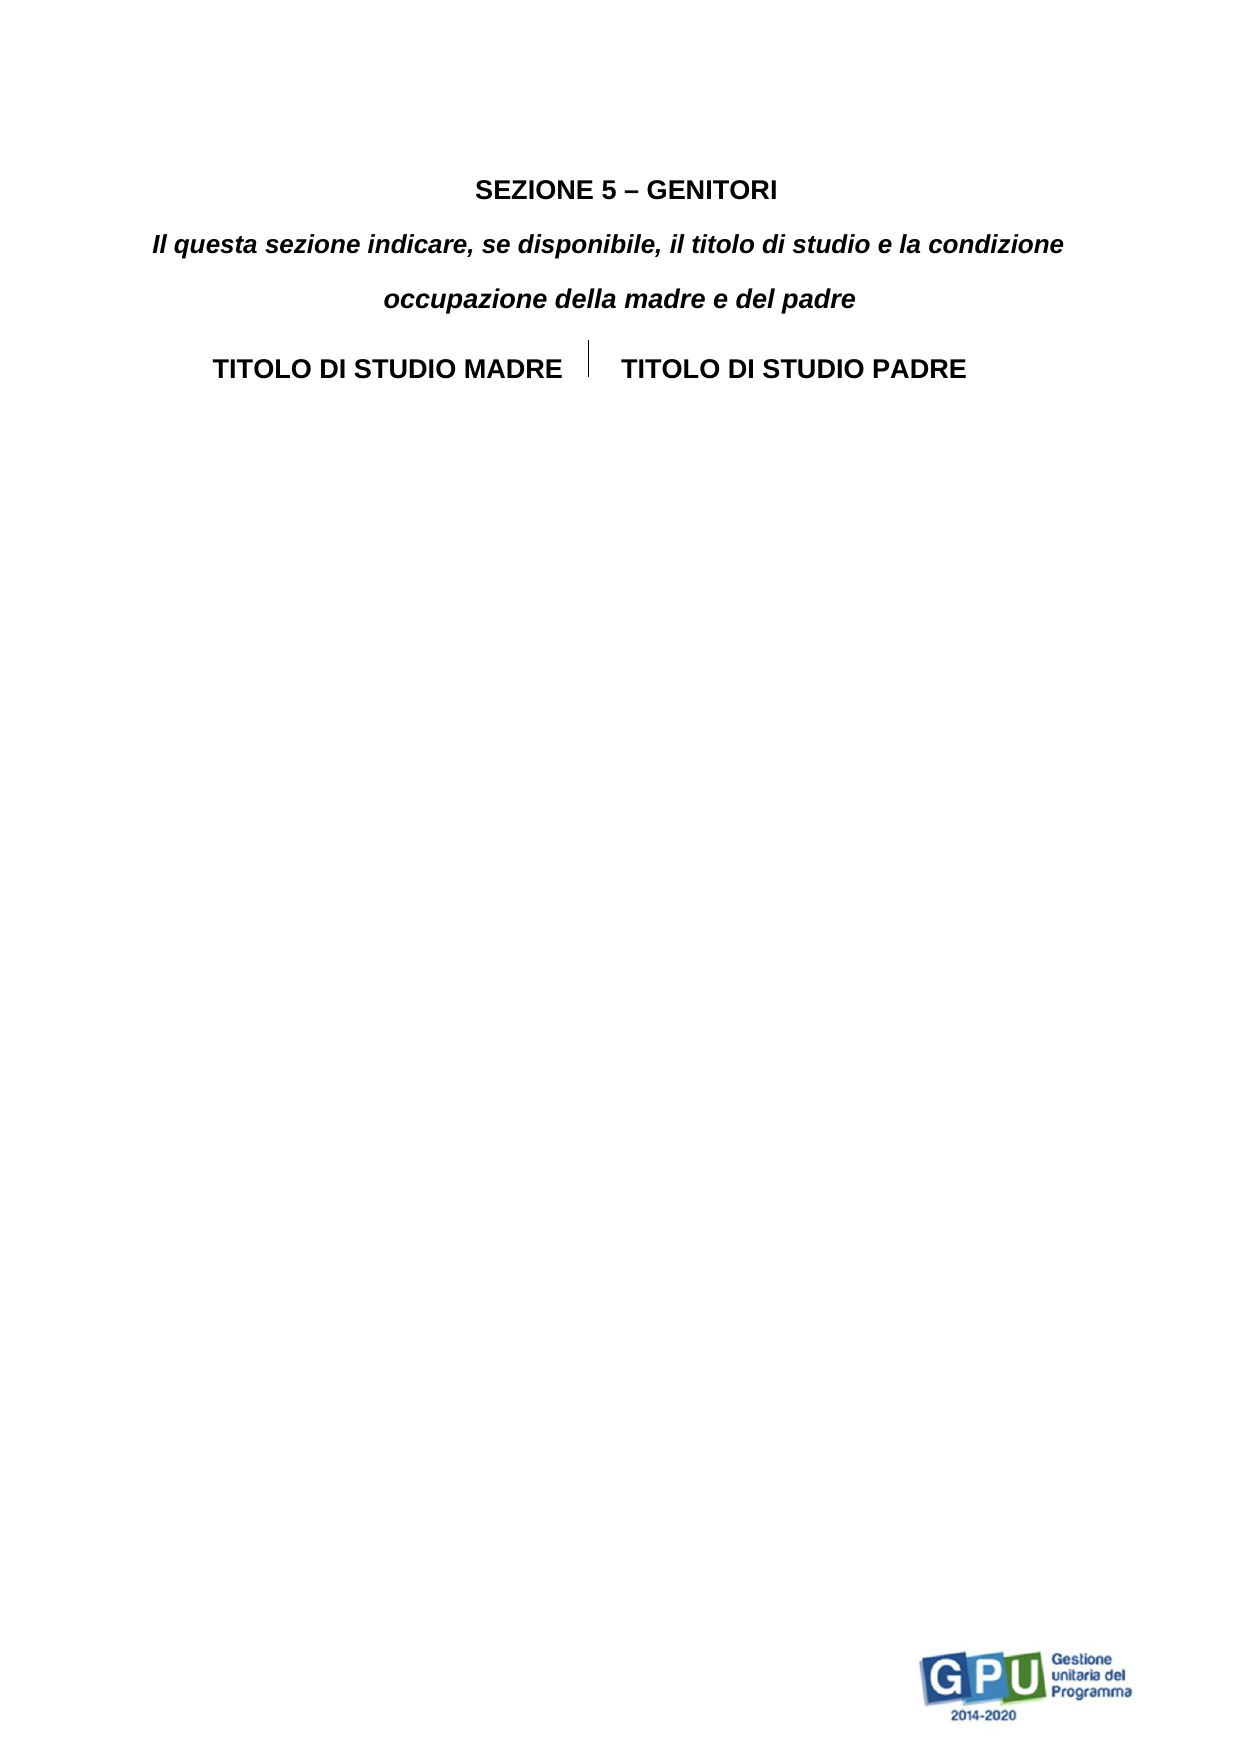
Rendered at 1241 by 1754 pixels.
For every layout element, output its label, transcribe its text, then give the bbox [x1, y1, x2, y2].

picture [585, 338, 591, 379]
text Il questa sezione indicare, se disponibile, il titolo di studio e la condizione [152, 229, 1090, 259]
text TITOLO DI STUDIO MADRE TITOLO DI STUDIO PADRE [212, 339, 1090, 385]
picture [908, 1617, 1151, 1752]
text SEZIONE 5 – GENITORI [475, 174, 1090, 205]
text occupazione della madre e del padre [150, 283, 1092, 314]
